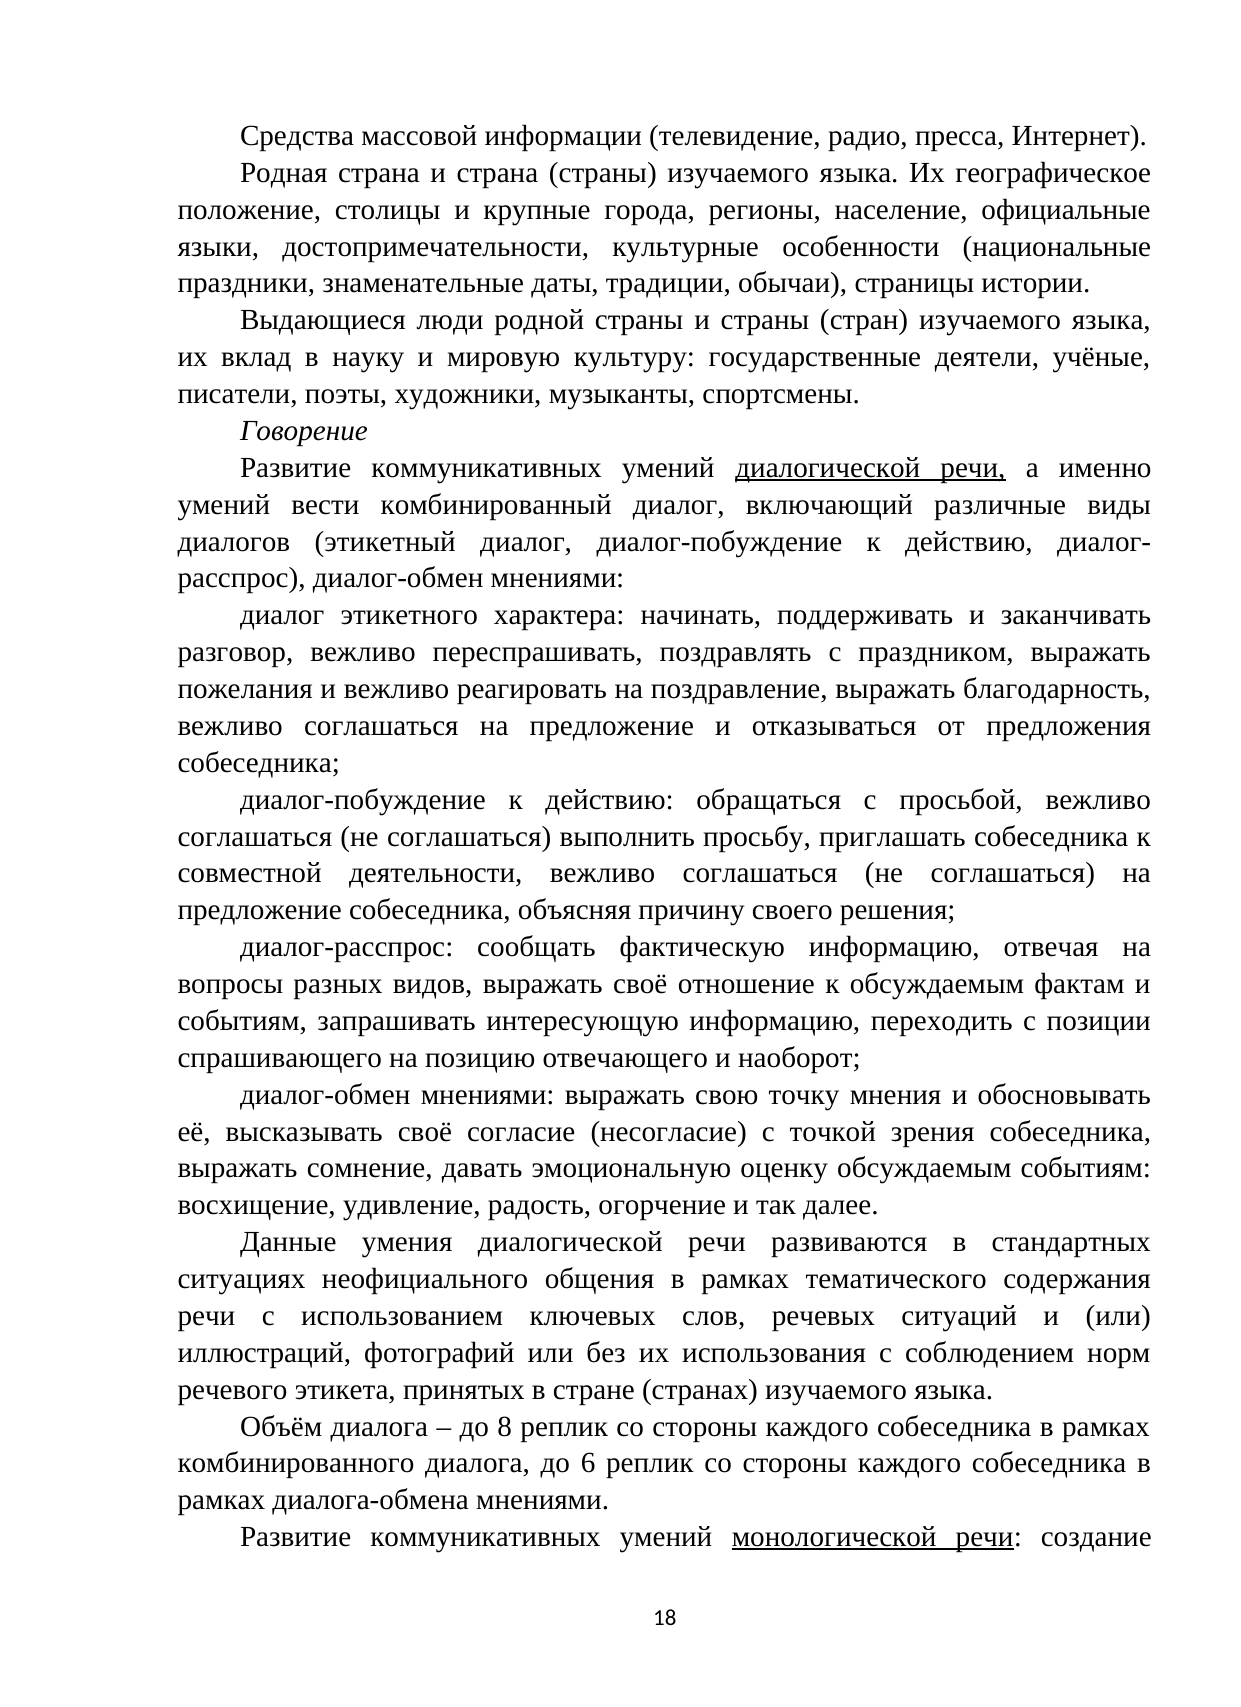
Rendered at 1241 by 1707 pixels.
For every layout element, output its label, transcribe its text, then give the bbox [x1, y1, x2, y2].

text Данные умения диалогической речи развиваются в стандартных ситуациях неофициального общения в рамках тематического содержания речи с использованием ключевых слов, речевых ситуаций и (или) иллюстраций, фотографий или без их использования с соблюдением норм речевого этикета, принятых в стране (странах) изучаемого языка. [177, 1224, 1152, 1405]
text Говорение [177, 413, 1152, 447]
text диалог-побуждение к действию: обращаться с просьбой, вежливо соглашаться (не соглашаться) выполнить просьбу, приглашать собеседника к совместной деятельности, вежливо соглашаться (не соглашаться) на предложение собеседника, объясняя причину своего решения; [177, 782, 1152, 926]
text диалог этикетного характера: начинать, поддерживать и заканчивать разговор, вежливо переспрашивать, поздравлять с праздником, выражать пожелания и вежливо реагировать на поздравление, выражать благодарность, вежливо соглашаться на предложение и отказываться от предложения собеседника; [177, 597, 1152, 778]
text диалог-обмен мнениями: выражать свою точку мнения и обосновывать её, высказывать своё согласие (несогласие) с точкой зрения собеседника, выражать сомнение, давать эмоциональную оценку обсуждаемым событиям: восхищение, удивление, радость, огорчение и так далее. [177, 1077, 1152, 1221]
text Выдающиеся люди родной страны и страны (стран) изучаемого языка, их вклад в науку и мировую культуру: государственные деятели, учёные, писатели, поэты, художники, музыканты, спортсмены. [177, 302, 1152, 410]
text Родная страна и страна (страны) изучаемого языка. Их географическое положение, столицы и крупные города, регионы, население, официальные языки, достопримечательности, культурные особенности (национальные праздники, знаменательные даты, традиции, обычаи), страницы истории. [177, 155, 1152, 299]
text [177, 1519, 1152, 1553]
text Развитие коммуникативных умений диалогической речи, а именно умений вести комбинированный диалог, включающий различные виды диалогов (этикетный диалог, диалог-побуждение к действию, диалог-расспрос), диалог-обмен мнениями: [177, 450, 1152, 594]
text Средства массовой информации (телевидение, радио, пресса, Интернет). [177, 118, 1152, 152]
text Объём диалога – до 8 реплик со стороны каждого собеседника в рамках комбинированного диалога, до 6 реплик со стороны каждого собеседника в рамках диалога-обмена мнениями. [177, 1409, 1152, 1516]
text диалог-расспрос: сообщать фактическую информацию, отвечая на вопросы разных видов, выражать своё отношение к обсуждаемым фактам и событиям, запрашивать интересующую информацию, переходить с позиции спрашивающего на позицию отвечающего и наоборот; [177, 929, 1152, 1073]
